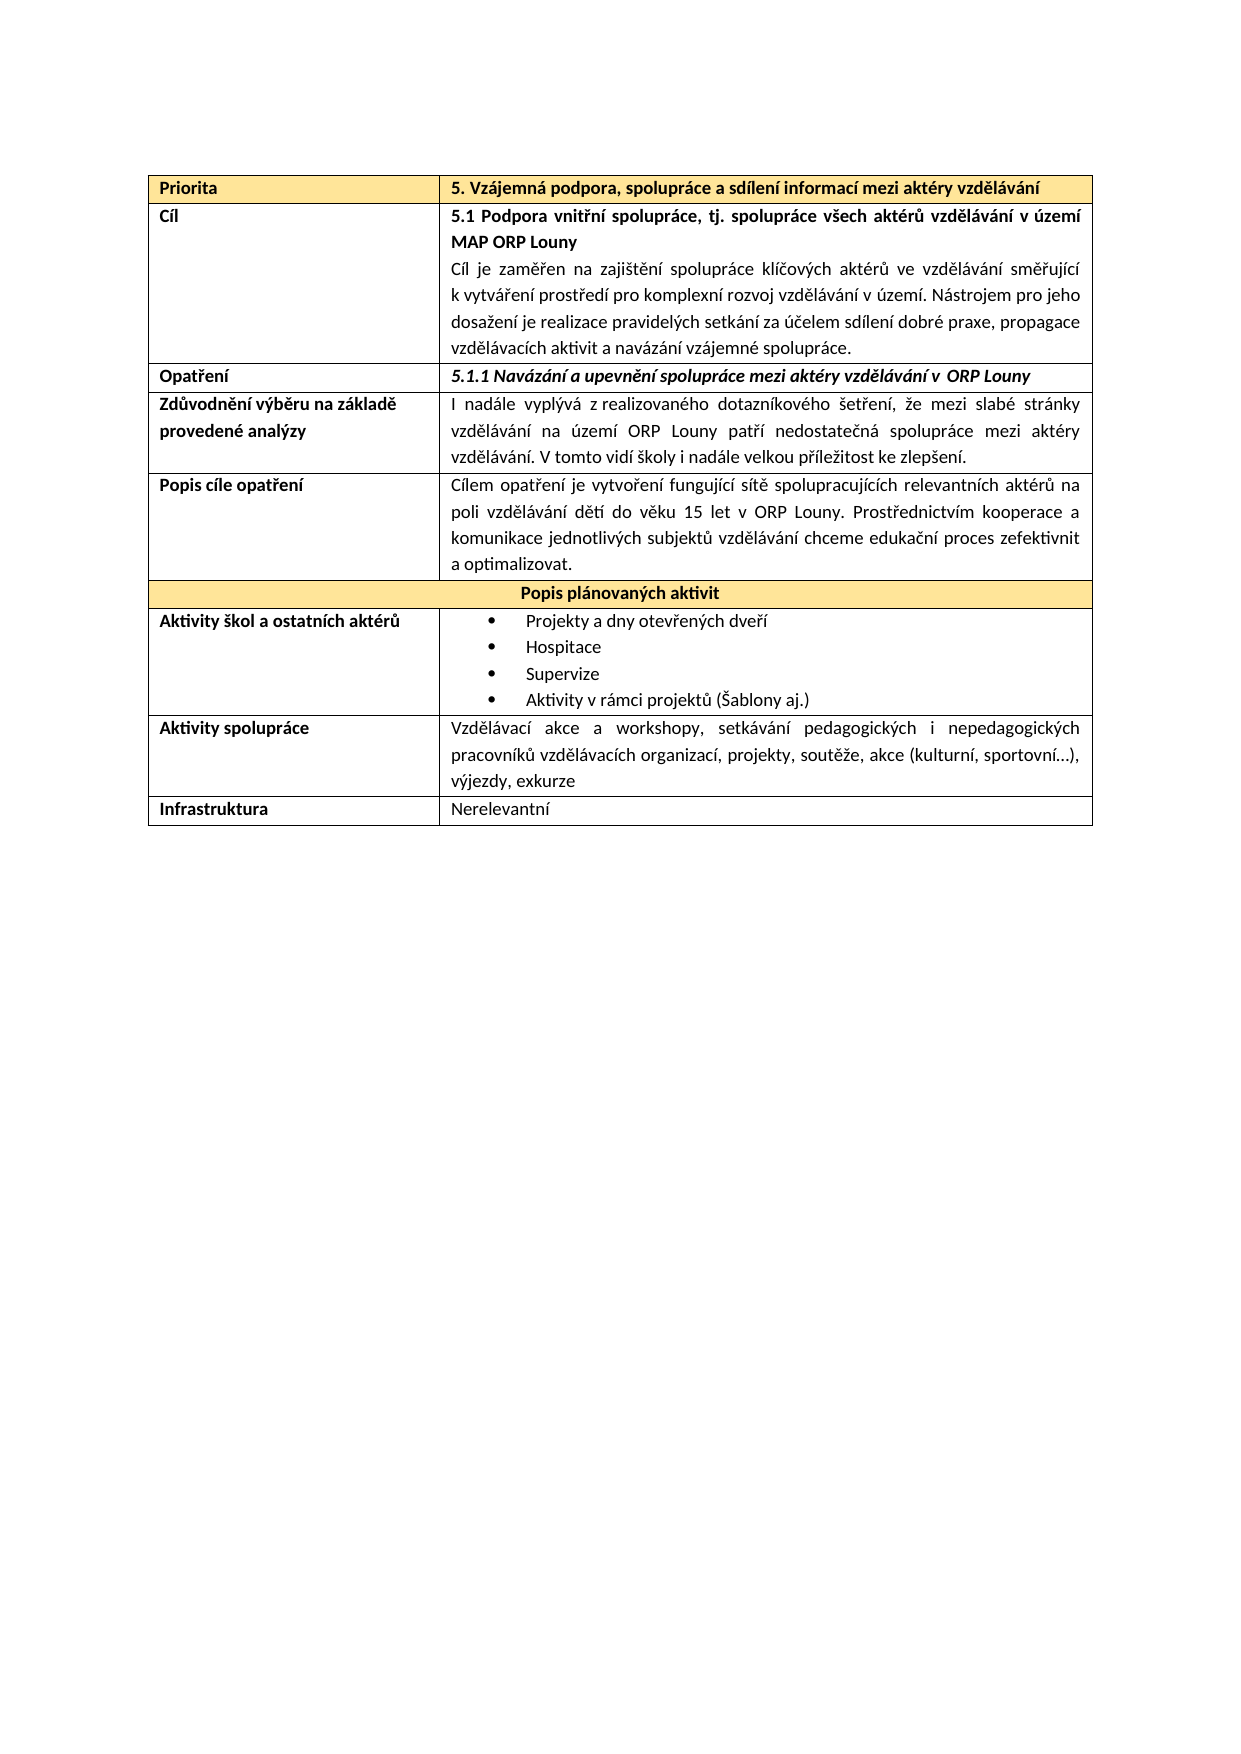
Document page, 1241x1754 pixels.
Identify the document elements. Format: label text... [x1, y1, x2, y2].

table_cell Projekty a dny otevřených dveří Hospitace Supervize Aktivity v rámci projektů (Šablony aj.) [440, 609, 1092, 715]
table_cell Popis plánovaných aktivit [149, 581, 1092, 608]
table_cell Popis cíle opatření [149, 474, 439, 580]
table_cell 5.1 Podpora vnitřní spolupráce, tj. spolupráce všech aktérů vzdělávání v území MAP ORP Louny Cíl je zaměřen na zajištění spolupráce klíčových aktérů ve vzdělávání směřující k vytváření prostředí pro komplexní rozvoj vzdělávání v území. Nástrojem pro jeho dosažení je realizace pravidelých setkání za účelem sdílení dobré praxe, propagace vzdělávacích aktivit a navázání vzájemné spolupráce. [440, 204, 1092, 363]
table_header 5. Vzájemná podpora, spolupráce a sdílení informací mezi aktéry vzdělávání [440, 176, 1092, 203]
table_header Priorita [149, 176, 439, 203]
table_cell I nadále vyplývá z realizovaného dotazníkového šetření, že mezi slabé stránky vzdělávání na území ORP Louny patří nedostatečná spolupráce mezi aktéry vzdělávání. V tomto vidí školy i nadále velkou příležitost ke zlepšení. [440, 393, 1092, 472]
table_cell 5.1.1 Navázání a upevnění spolupráce mezi aktéry vzdělávání v ORP Louny [440, 364, 1092, 392]
table_cell Nerelevantní [440, 797, 1092, 824]
table_cell Zdůvodnění výběru na základě provedené analýzy [149, 393, 439, 472]
table_cell Aktivity škol a ostatních aktérů [149, 609, 439, 715]
table_cell Vzdělávací akce a workshopy, setkávání pedagogických i nepedagogických pracovníků vzdělávacích organizací, projekty, soutěže, akce (kulturní, sportovní…), výjezdy, exkurze [440, 716, 1092, 796]
table_cell Cíl [149, 204, 439, 363]
table_cell Infrastruktura [149, 797, 439, 824]
table_cell Aktivity spolupráce [149, 716, 439, 796]
table_cell Opatření [149, 364, 439, 392]
table_cell Cílem opatření je vytvoření fungující sítě spolupracujících relevantních aktérů na poli vzdělávání dětí do věku 15 let v ORP Louny. Prostřednictvím kooperace a komunikace jednotlivých subjektů vzdělávání chceme edukační proces zefektivnit a optimalizovat. [440, 474, 1092, 580]
